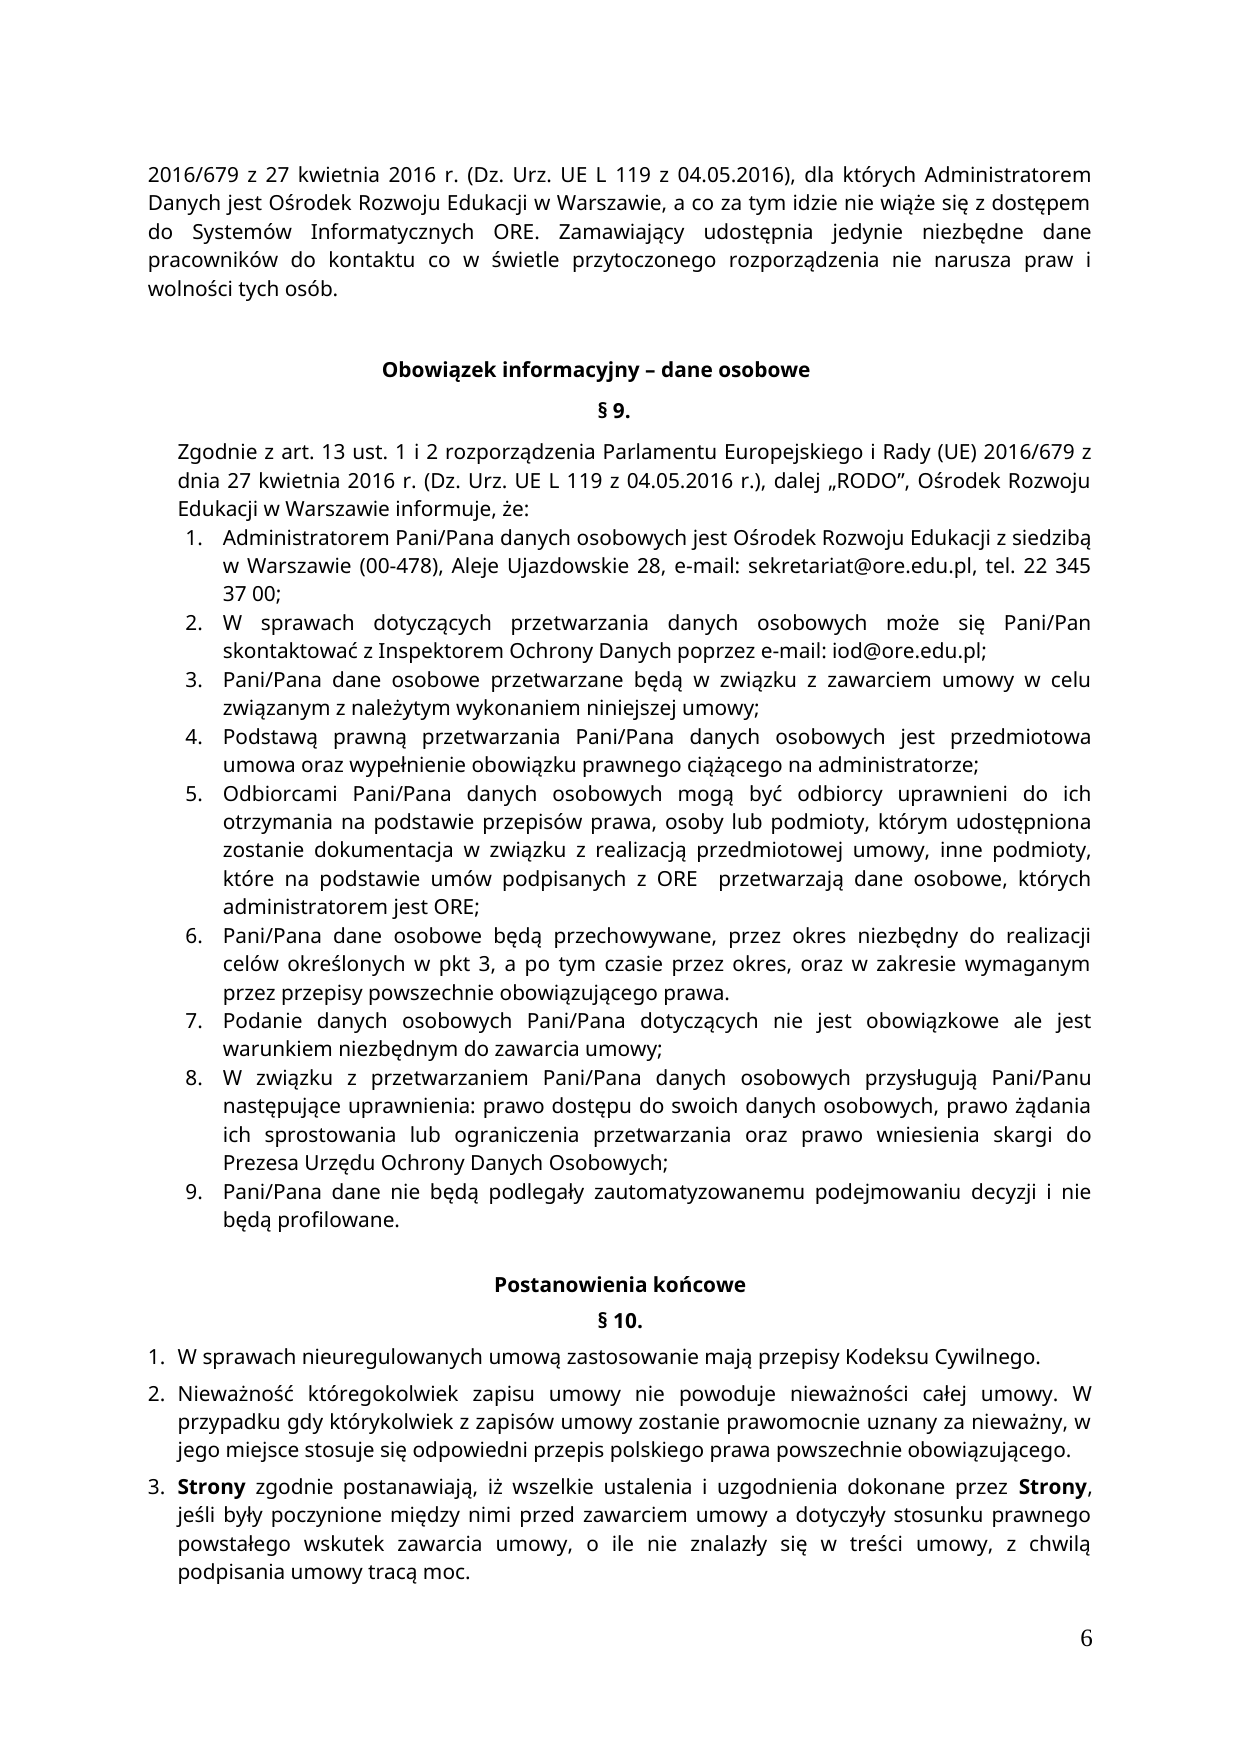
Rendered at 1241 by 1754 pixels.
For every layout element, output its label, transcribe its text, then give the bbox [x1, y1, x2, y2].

text Postanowienia końcowe [148, 1270, 1092, 1298]
text Obowiązek informacyjny – dane osobowe [102, 356, 1090, 384]
list Nieważność któregokolwiek zapisu umowy nie powoduje nieważności całej umowy. W przypadku gdy którykolwiek z zapisów umowy zostanie prawomocnie uznany za nieważny, w jego miejsce stosuje się odpowiedni przepis polskiego prawa powszechnie obowiązującego. [148, 1379, 1092, 1464]
list W sprawach nieuregulowanych umową zastosowanie mają przepisy Kodeksu Cywilnego. [148, 1342, 1092, 1371]
list Pani/Pana dane osobowe przetwarzane będą w związku z zawarciem umowy w celu związanym z należytym wykonaniem niniejszej umowy; [185, 665, 1092, 722]
list Pani/Pana dane nie będą podlegały zautomatyzowanemu podejmowaniu decyzji i nie będą profilowane. [185, 1177, 1092, 1234]
list Podstawą prawną przetwarzania Pani/Pana danych osobowych jest przedmiotowa umowa oraz wypełnienie obowiązku prawnego ciążącego na administratorze; [185, 722, 1092, 779]
list W sprawach dotyczących przetwarzania danych osobowych może się Pani/Pan skontaktować z Inspektorem Ochrony Danych poprzez e-mail: iod@ore.edu.pl; [185, 608, 1092, 665]
list Podanie danych osobowych Pani/Pana dotyczących nie jest obowiązkowe ale jest warunkiem niezbędnym do zawarcia umowy; [185, 1006, 1092, 1063]
text § 9. [137, 396, 1090, 425]
list Odbiorcami Pani/Pana danych osobowych mogą być odbiorcy uprawnieni do ich otrzymania na podstawie przepisów prawa, osoby lub podmioty, którym udostępniona zostanie dokumentacja w związku z realizacją przedmiotowej umowy, inne podmioty, które na podstawie umów podpisanych z ORE przetwarzają dane osobowe, których administratorem jest ORE; [185, 779, 1092, 921]
list Strony zgodnie postanawiają, iż wszelkie ustalenia i uzgodnienia dokonane przez Strony, jeśli były poczynione między nimi przed zawarciem umowy a dotyczyły stosunku prawnego powstałego wskutek zawarcia umowy, o ile nie znalazły się w treści umowy, z chwilą podpisania umowy tracą moc. [148, 1472, 1092, 1586]
text Zgodnie z art. 13 ust. 1 i 2 rozporządzenia Parlamentu Europejskiego i Rady (UE) 2016/679 z dnia 27 kwietnia 2016 r. (Dz. Urz. UE L 119 z 04.05.2016 r.), dalej „RODO”, Ośrodek Rozwoju Edukacji w Warszawie informuje, że: [177, 437, 1092, 523]
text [148, 160, 1092, 302]
list Pani/Pana dane osobowe będą przechowywane, przez okres niezbędny do realizacji celów określonych w pkt 3, a po tym czasie przez okres, oraz w zakresie wymaganym przez przepisy powszechnie obowiązującego prawa. [185, 921, 1092, 1006]
list W związku z przetwarzaniem Pani/Pana danych osobowych przysługują Pani/Panu następujące uprawnienia: prawo dostępu do swoich danych osobowych, prawo żądania ich sprostowania lub ograniczenia przetwarzania oraz prawo wniesienia skargi do Prezesa Urzędu Ochrony Danych Osobowych; [185, 1063, 1092, 1177]
text § 10. [148, 1306, 1092, 1334]
list Administratorem Pani/Pana danych osobowych jest Ośrodek Rozwoju Edukacji z siedzibą w Warszawie (00-478), Aleje Ujazdowskie 28, e-mail: sekretariat@ore.edu.pl, tel. 22 345 37 00; [185, 523, 1092, 608]
